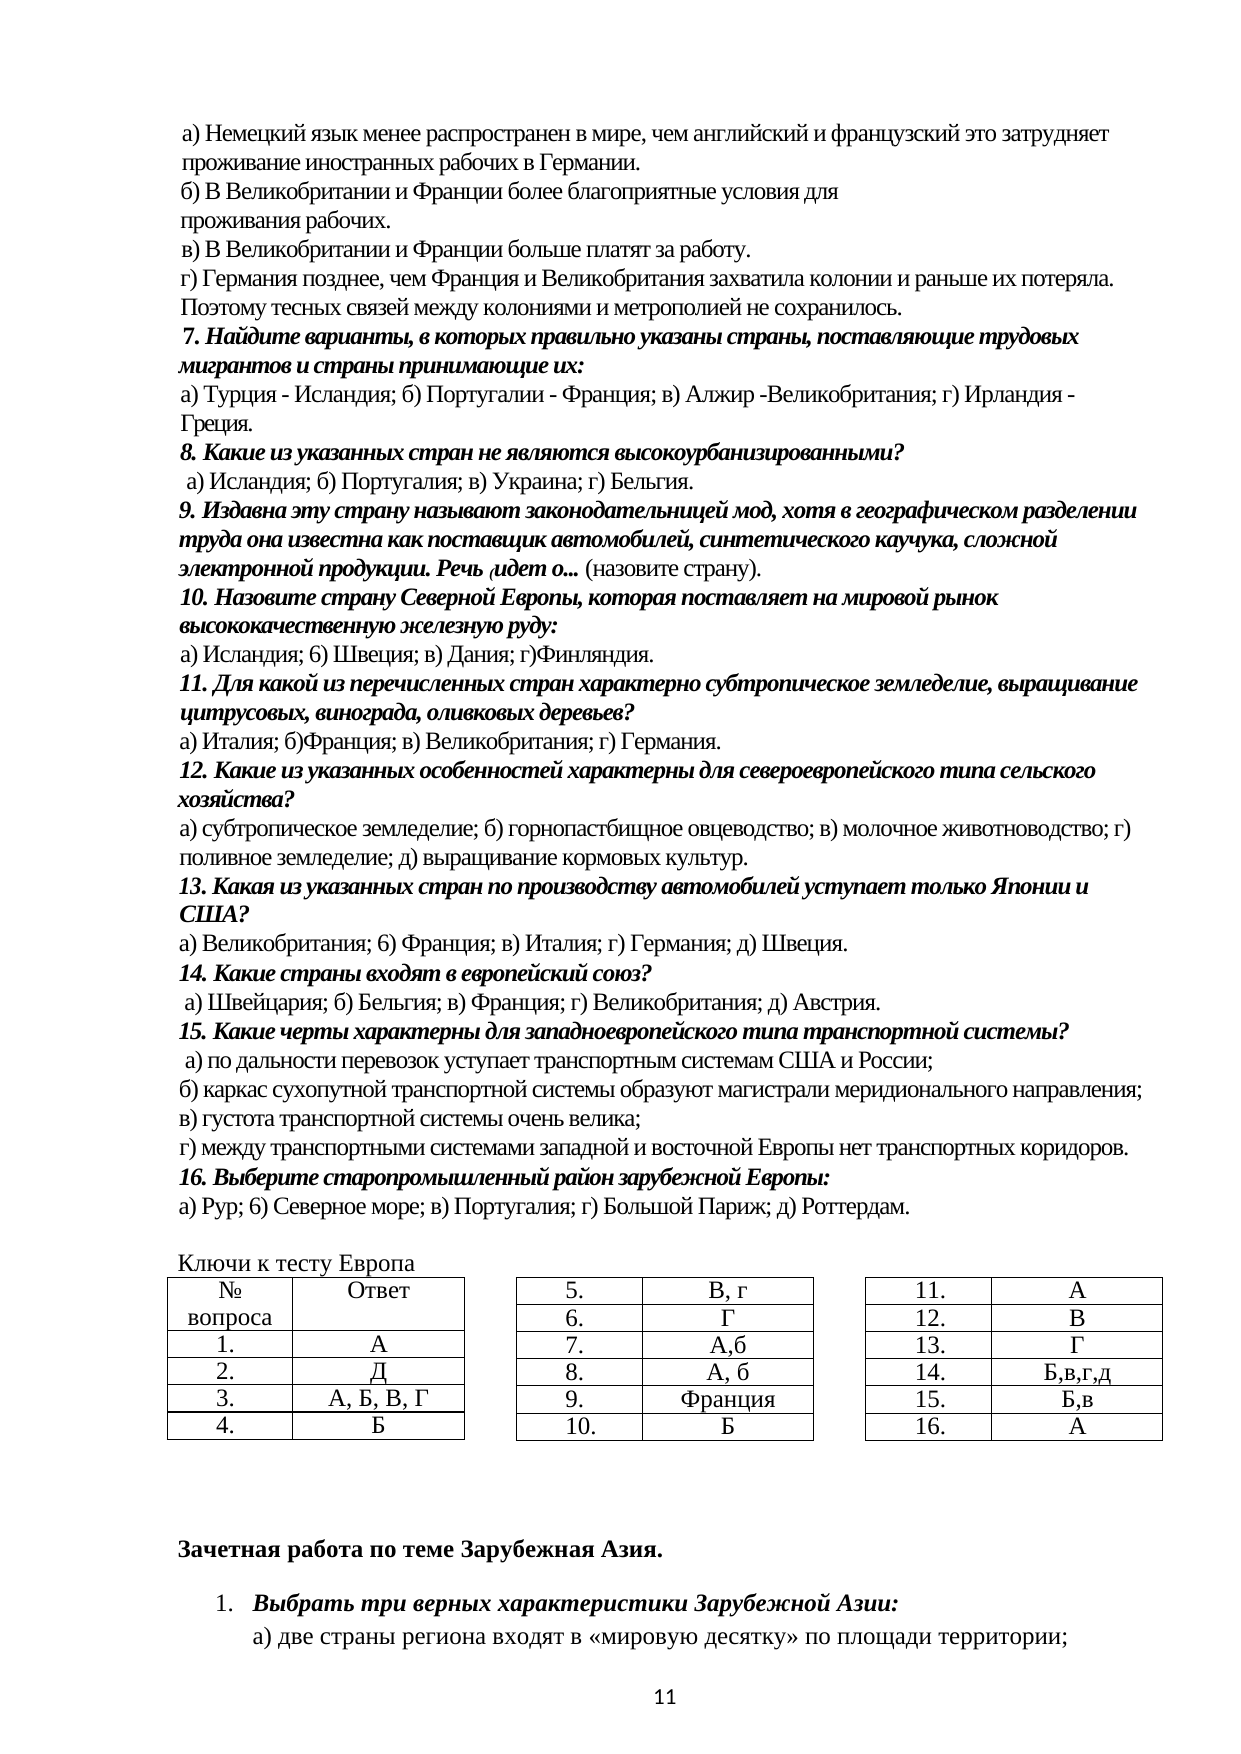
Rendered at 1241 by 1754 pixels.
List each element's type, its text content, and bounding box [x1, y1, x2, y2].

table_cell [168, 1413, 292, 1438]
table_cell [866, 1386, 991, 1412]
table_cell [517, 1305, 642, 1331]
text США? [179, 899, 1152, 928]
text а) Турция - Исландия; б) Португалии - Франция; в) Алжир -Великобритания; г) Ирландия - [180, 379, 1152, 408]
table_cell А, б [643, 1359, 813, 1385]
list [215, 1588, 1152, 1650]
text 15. Какие черты характерны для западноевропейского типа транспортной системы? [178, 1016, 1152, 1045]
table_cell [517, 1386, 642, 1412]
text 8. Какие из указанных стран не являются высокоурбанизированными? [180, 437, 932, 466]
table_cell Б [643, 1414, 813, 1439]
table_cell В, г [643, 1278, 813, 1304]
table_cell [866, 1414, 991, 1439]
table_cell [866, 1359, 991, 1385]
text а) Рур; 6) Северное море; в) Португалия; г) Большой Париж; д) Роттердам. [178, 1191, 1152, 1219]
text мигрантов и страны принимающие их: [179, 350, 1152, 379]
table_cell А [992, 1278, 1162, 1304]
table_cell А, Б, В, Г [293, 1385, 464, 1411]
text 13. Какая из указанных стран по производству автомобилей уступает только Японии и [179, 871, 1152, 899]
table_cell [168, 1385, 292, 1411]
text цитрусовых, винограда, оливковых деревьев? [180, 697, 1152, 726]
text б) каркас сухопутной транспортной системы образуют магистрали меридионального направления; [179, 1074, 1152, 1103]
table_cell А [293, 1331, 464, 1357]
table_cell [517, 1332, 642, 1358]
text Греция. [180, 408, 1152, 436]
table_cell В [992, 1305, 1162, 1331]
table_cell А,б [643, 1332, 813, 1358]
text 9. Издавна эту страну называют законодательницей мод, хотя в географическом разделении труда она известна как поставщик автомобилей, синтетического каучука, сложной электронной продукции. Речь (идет о... (назовите страну). [179, 496, 1152, 582]
text 11. Для какой из перечисленных стран характерно субтропическое земледелие, выращивание [179, 668, 1152, 697]
table_cell Б [293, 1413, 464, 1438]
text а) субтропическое земледелие; б) горнопастбищное овцеводство; в) молочное животноводство; г) [179, 813, 1152, 842]
text а) Исландия; 6) Швеция; в) Дания; г)Финляндия. [180, 639, 1152, 668]
text а) Исландия; б) Португалия; в) Украина; г) Бельгия. [180, 466, 932, 495]
text хозяйства? [177, 784, 1152, 813]
table_cell [866, 1305, 991, 1331]
table_cell [168, 1358, 292, 1384]
table_cell Г [992, 1332, 1162, 1358]
text а) Италия; б)Франция; в) Великобритания; г) Германия. [179, 726, 1152, 755]
table_cell [866, 1278, 991, 1304]
table_cell Г [643, 1305, 813, 1331]
table_cell Франция [643, 1386, 813, 1412]
text а) Швейцария; б) Бельгия; в) Франция; г) Великобритания; д) Австрия. [184, 987, 1152, 1016]
text Зачетная работа по теме Зарубежная Азия. [177, 1534, 1152, 1563]
text высококачественную железную руду: [179, 611, 1152, 639]
text 12. Какие из указанных особенностей характерны для североевропейского типа сельского [179, 755, 1152, 784]
text 7. Найдите варианты, в которых правильно указаны страны, поставляющие трудовых [182, 321, 1152, 350]
text г) Германия позднее, чем Франция и Великобритания захватила колонии и раньше их потеряла. Поэтому тесных связей между колониями и метрополией не сохранилось. [180, 263, 1152, 320]
text 10. Назовите страну Северной Европы, которая поставляет на мировой рынок [180, 582, 1152, 611]
table_header Ответ [293, 1278, 464, 1330]
text Ключи к тесту Европа [177, 1248, 1152, 1277]
table_cell Б,в [992, 1386, 1162, 1412]
text а) Великобритания; 6) Франция; в) Италия; г) Германия; д) Швеция. [179, 928, 1152, 957]
table_cell [517, 1359, 642, 1385]
text а) Немецкий язык менее распространен в мире, чем английский и французский это затрудняет проживание иностранных рабочих в Германии. [182, 118, 1152, 176]
table_cell [517, 1278, 642, 1304]
text поливное земледелие; д) выращивание кормовых культур. [179, 842, 1152, 870]
text а) по дальности перевозок уступает транспортным системам США и России; [178, 1045, 1152, 1074]
text 14. Какие страны входят в европейский союз? [179, 958, 1152, 987]
table_cell Д [293, 1358, 464, 1384]
text г) между транспортными системами западной и восточной Европы нет транспортных коридоров. [179, 1132, 1152, 1161]
text 16. Выберите старопромышленный район зарубежной Европы: [179, 1162, 1152, 1191]
table_cell [168, 1331, 292, 1357]
table_cell А [992, 1414, 1162, 1439]
text в) В Великобритании и Франции больше платят за работу. [181, 234, 1152, 262]
table_cell [866, 1332, 991, 1358]
table_header № вопроса [168, 1278, 292, 1330]
text в) густота транспортной системы очень велика; [179, 1103, 1152, 1132]
table_cell [517, 1414, 642, 1439]
table_cell Б,в,г,д [992, 1359, 1162, 1385]
text б) В Великобритании и Франции более благоприятные условия для проживания рабочих. [180, 176, 844, 234]
